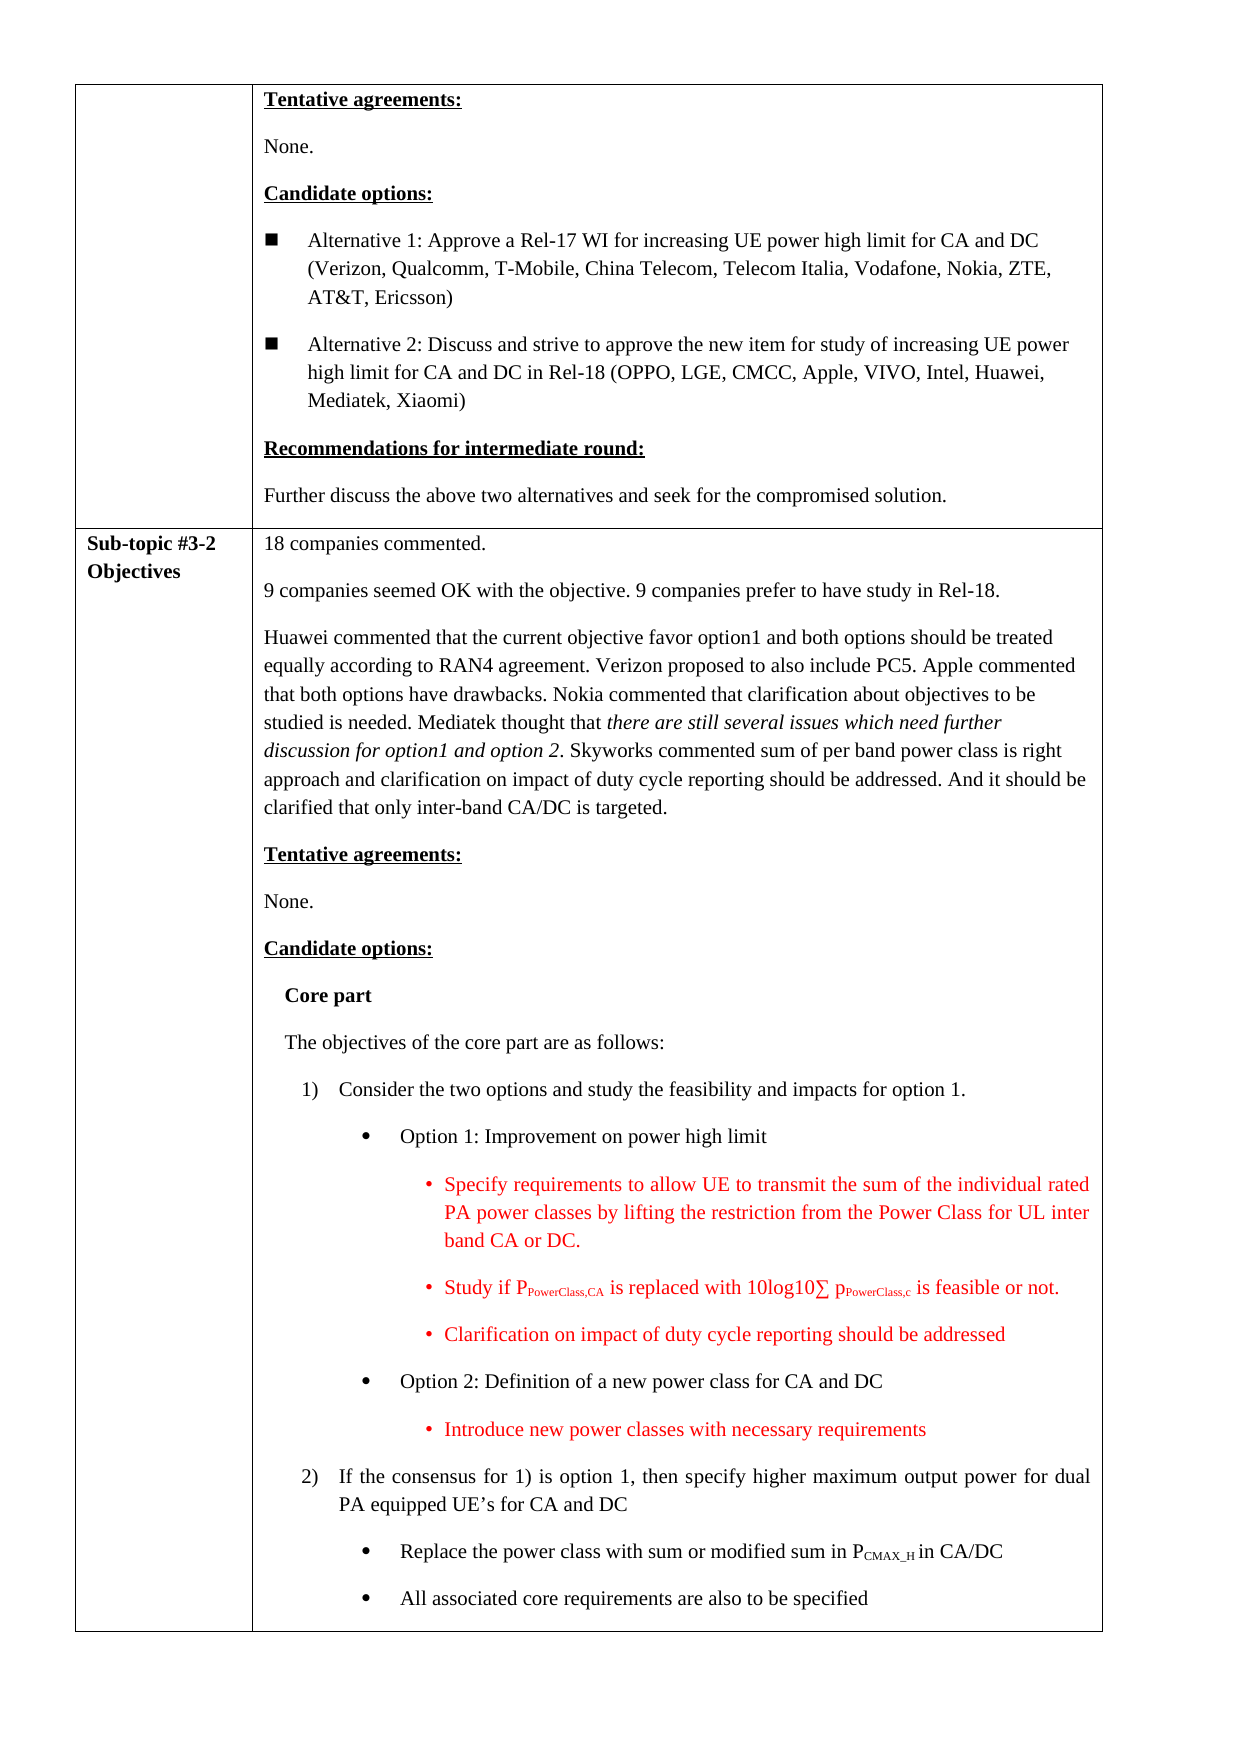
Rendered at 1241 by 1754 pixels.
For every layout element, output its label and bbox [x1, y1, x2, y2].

table_cell [253, 529, 1102, 1631]
table_cell [76, 529, 252, 1631]
table_cell [253, 85, 1102, 528]
table_cell [76, 85, 252, 528]
